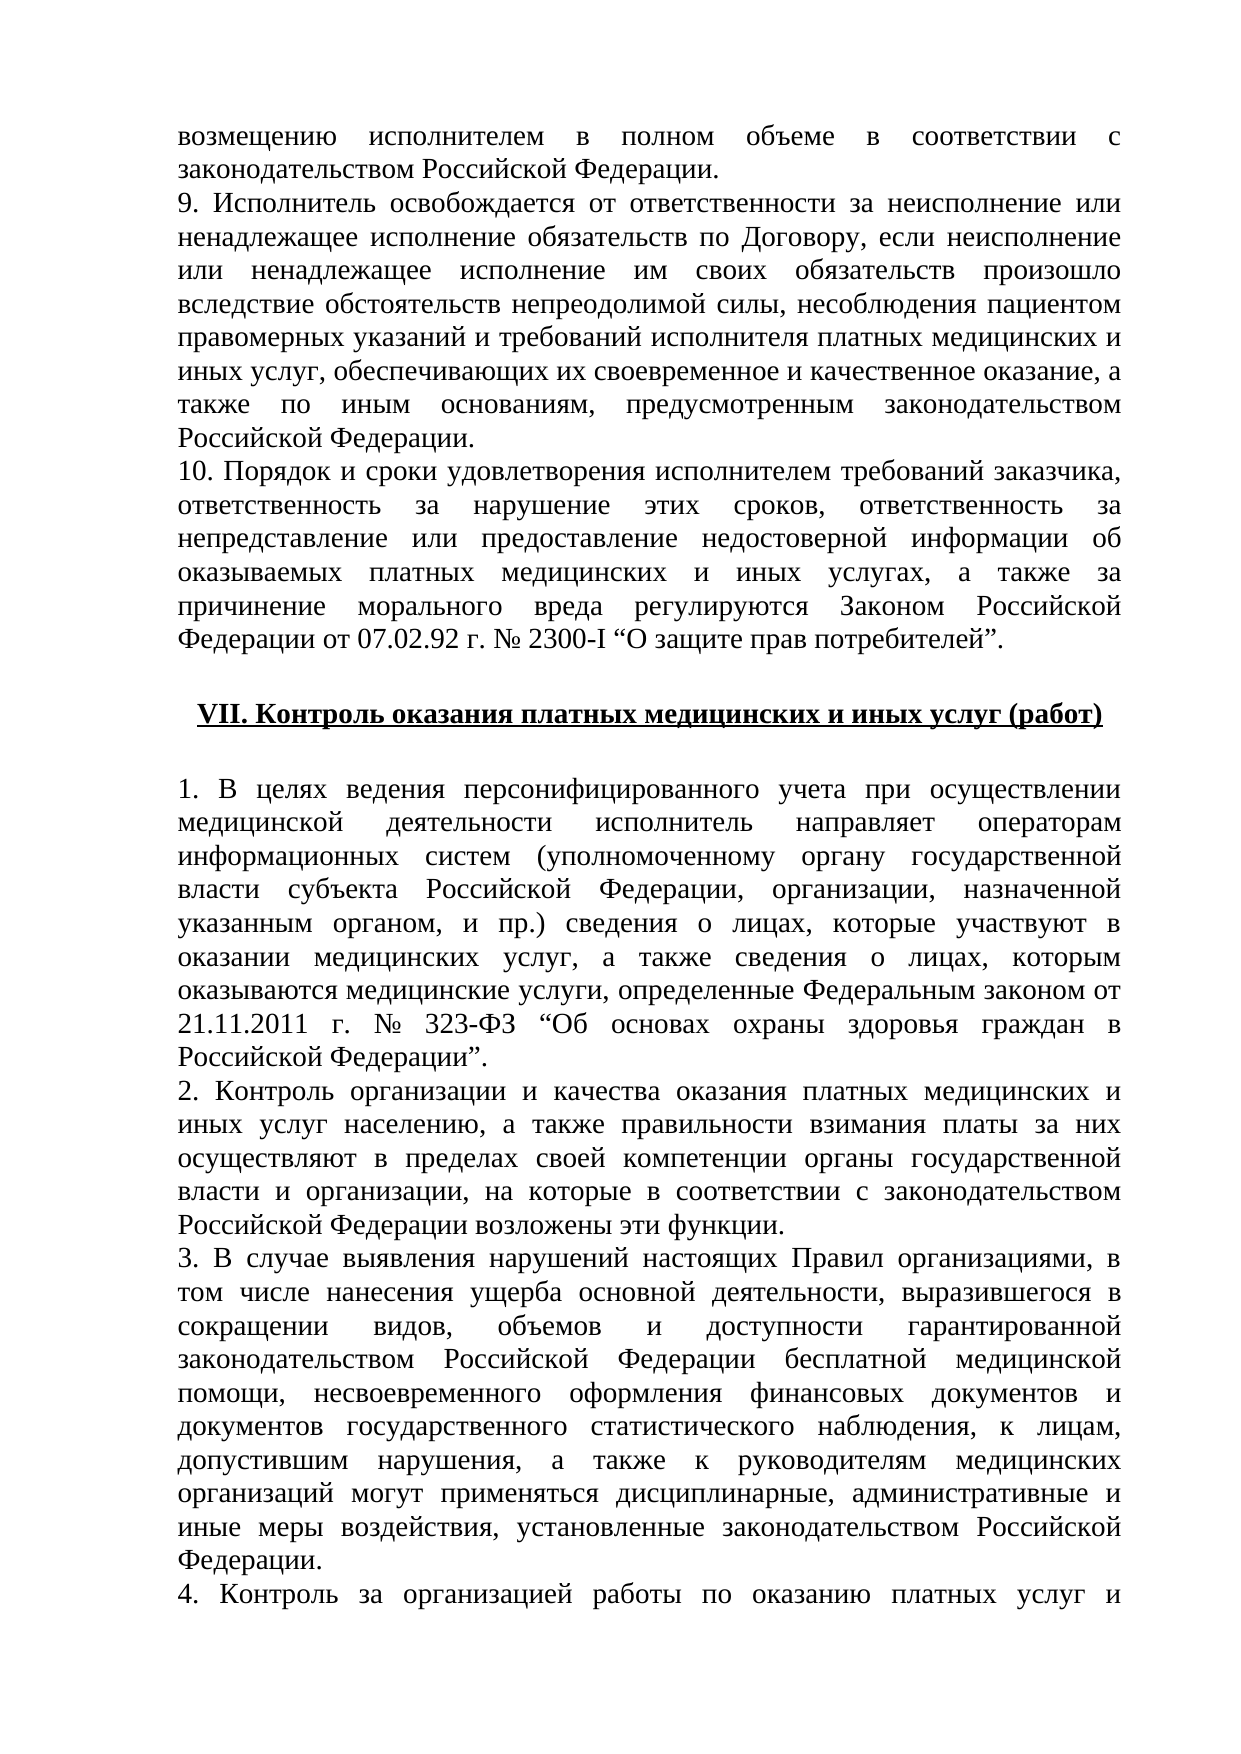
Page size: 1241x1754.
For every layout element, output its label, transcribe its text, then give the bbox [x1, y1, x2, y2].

text 2. Контроль организации и качества оказания платных медицинских и иных услуг населению, а также правильности взимания платы за них осуществляют в пределах своей компетенции органы государственной власти и организации, на которые в соответствии с законодательством Российской Федерации возложены эти функции. [177, 1073, 1122, 1241]
text 1. В целях ведения персонифицированного учета при осуществлении медицинской деятельности исполнитель направляет операторам информационных систем (уполномоченному органу государственной власти субъекта Российской Федерации, организации, назначенной указанным органом, и пр.) сведения о лицах, которые участвуют в оказании медицинских услуг, а также сведения о лицах, которым оказываются медицинские услуги, определенные Федеральным законом от 21.11.2011 г. № 323-ФЗ “Об основах охраны здоровья граждан в Российской Федерации”. [177, 771, 1122, 1073]
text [177, 1576, 1122, 1609]
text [177, 118, 1122, 185]
text 3. В случае выявления нарушений настоящих Правил организациями, в том числе нанесения ущерба основной деятельности, выразившегося в сокращении видов, объемов и доступности гарантированной законодательством Российской Федерации бесплатной медицинской помощи, несвоевременного оформления финансовых документов и документов государственного статистического наблюдения, к лицам, допустившим нарушения, а также к руководителям медицинских организаций могут применяться дисциплинарные, административные и иные меры воздействия, установленные законодательством Российской Федерации. [177, 1241, 1122, 1576]
text VII. Контроль оказания платных медицинских и иных услуг (работ) [177, 696, 1122, 730]
text 9. Исполнитель освобождается от ответственности за неисполнение или ненадлежащее исполнение обязательств по Договору, если неисполнение или ненадлежащее исполнение им своих обязательств произошло вследствие обстоятельств непреодолимой силы, несоблюдения пациентом правомерных указаний и требований исполнителя платных медицинских и иных услуг, обеспечивающих их своевременное и качественное оказание, а также по иным основаниям, предусмотренным законодательством Российской Федерации. [177, 185, 1122, 453]
text 10. Порядок и сроки удовлетворения исполнителем требований заказчика, ответственность за нарушение этих сроков, ответственность за непредставление или предоставление недостоверной информации об оказываемых платных медицинских и иных услугах, а также за причинение морального вреда регулируются Законом Российской Федерации от 07.02.92 г. № 2300-I “О защите прав потребителей”. [177, 453, 1122, 655]
